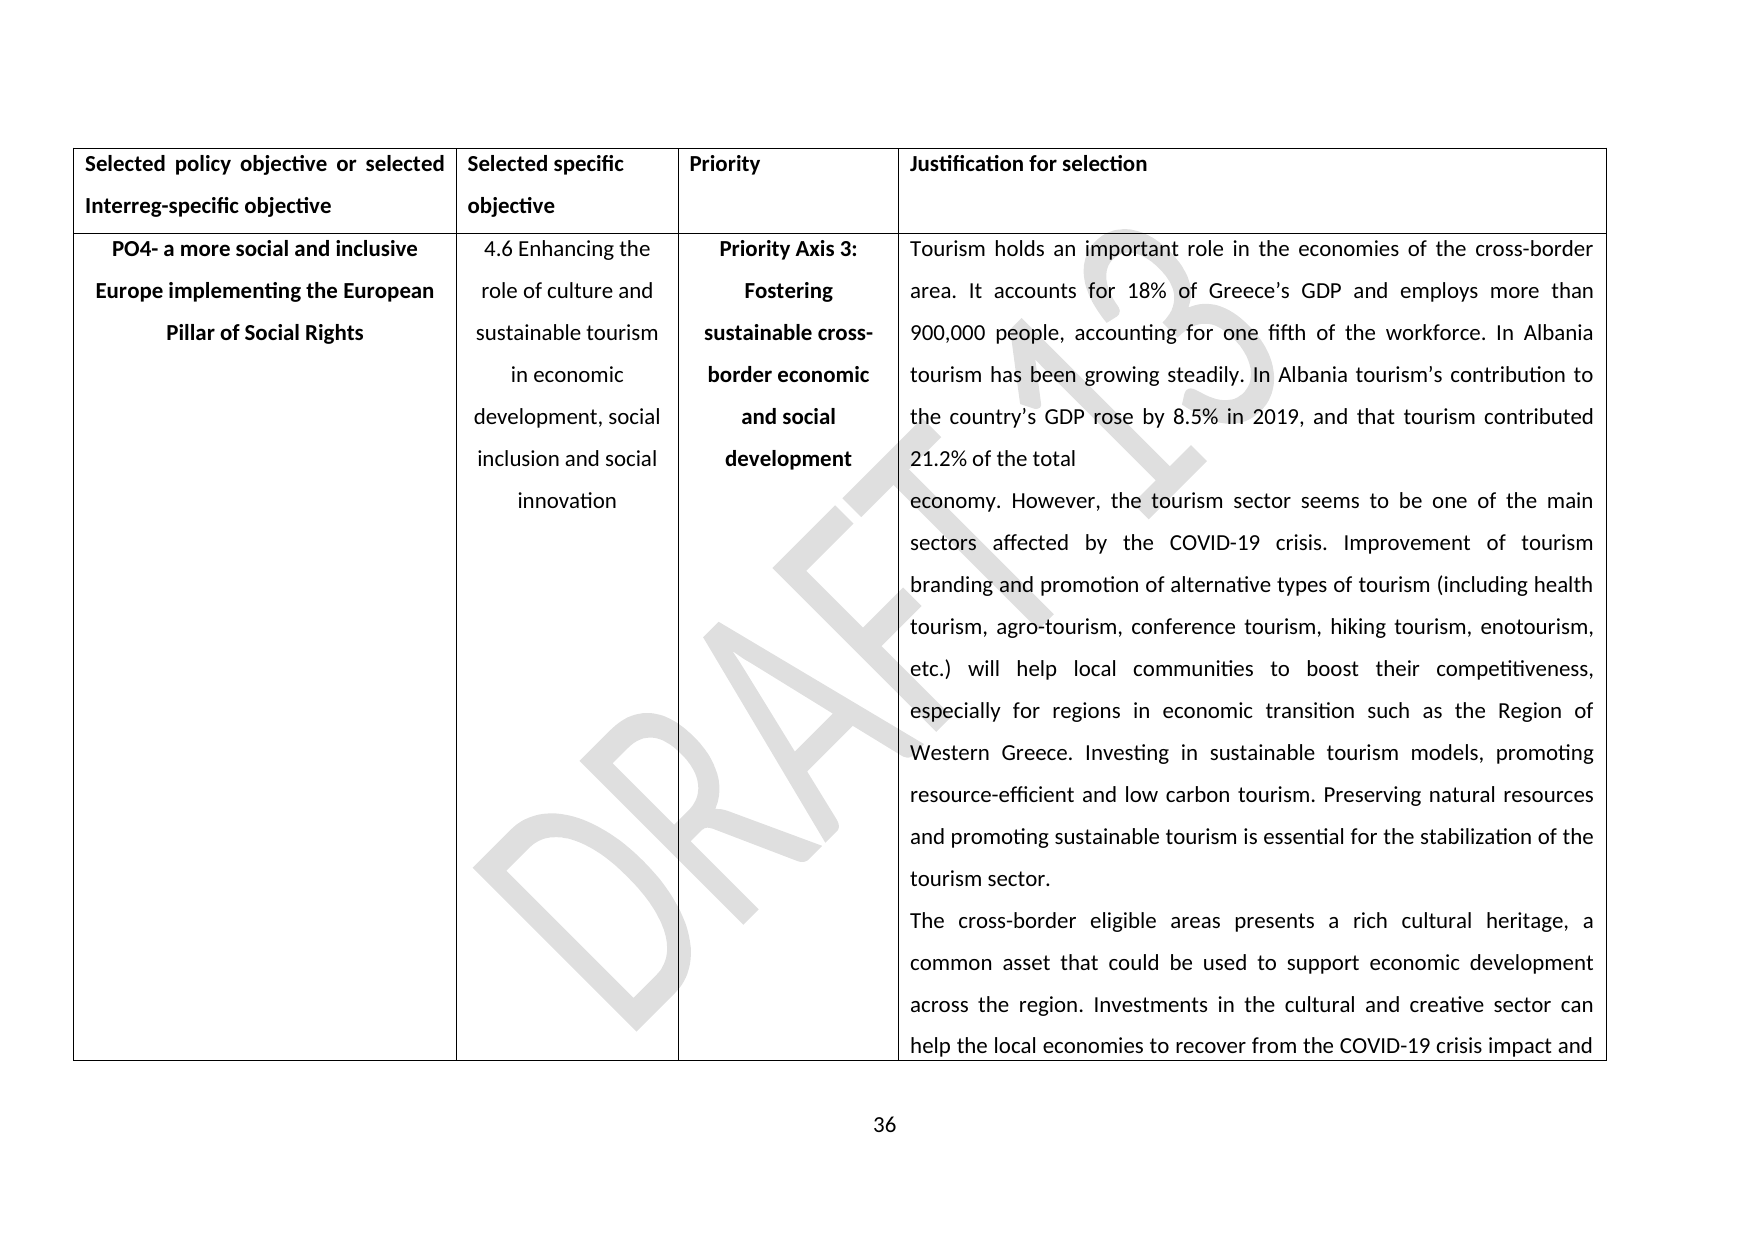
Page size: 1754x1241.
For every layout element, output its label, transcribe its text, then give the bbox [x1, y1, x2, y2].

table_header Justification for selection [899, 149, 1606, 233]
table_header Priority [679, 149, 898, 233]
table_header Selected policy objective or selected Interreg-specific objective [74, 149, 456, 233]
table_header Selected specific objective [457, 149, 678, 233]
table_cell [74, 234, 456, 1060]
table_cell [457, 234, 678, 1060]
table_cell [899, 234, 1606, 1060]
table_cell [679, 234, 898, 1060]
